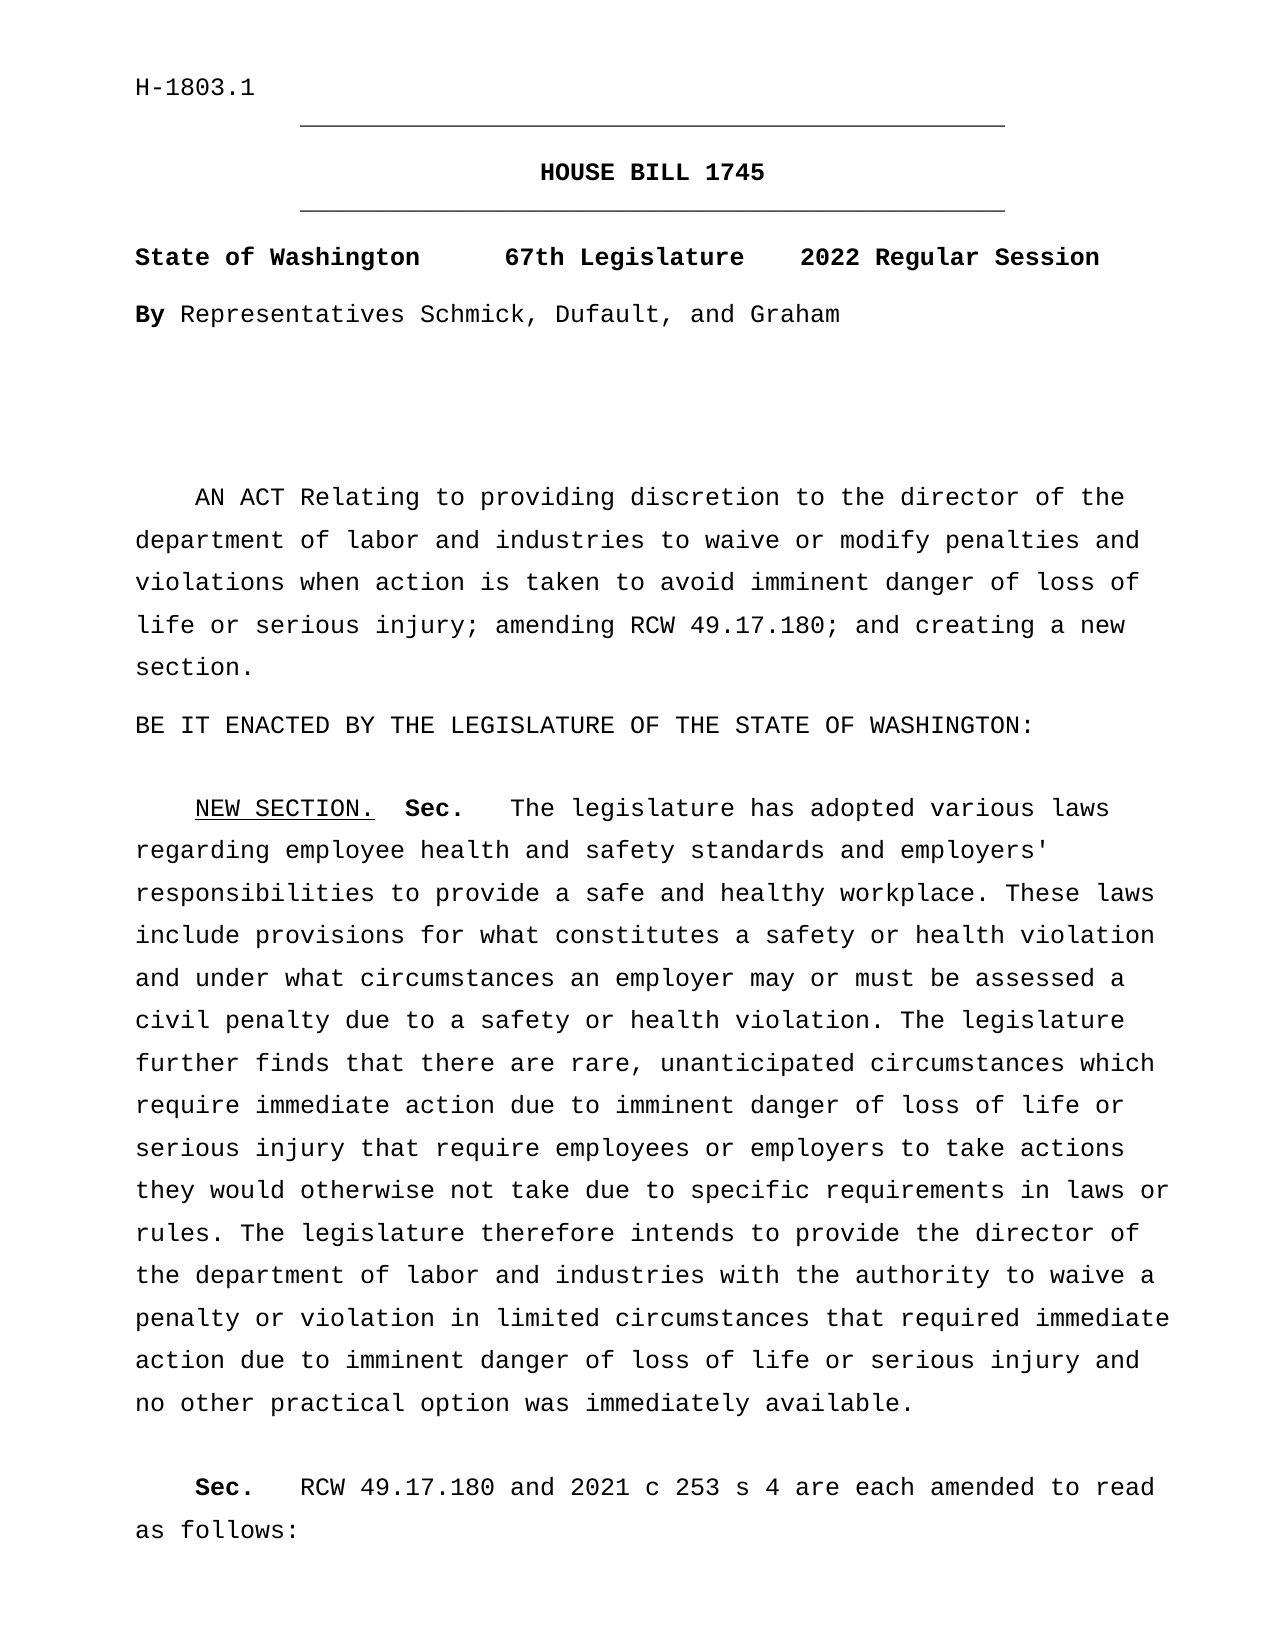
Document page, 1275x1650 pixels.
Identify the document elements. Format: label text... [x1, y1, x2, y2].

text AN ACT Relating to providing discretion to the director of the department of labor and industries to waive or modify penalties and violations when action is taken to avoid imminent danger of loss of life or serious injury; amending RCW 49.17.180; and creating a new section. [135, 472, 1170, 684]
text BE IT ENACTED BY THE LEGISLATURE OF THE STATE OF WASHINGTON: [135, 712, 1170, 741]
text By Representatives Schmick, Dufault, and Graham [135, 302, 1170, 330]
text State of Washington 67th Legislature 2022 Regular Session [135, 245, 1170, 273]
text H-1803.1 [135, 75, 1170, 103]
text _______________________________________________ [135, 103, 1170, 132]
text NEW SECTION. Sec. The legislature has adopted various laws regarding employee health and safety standards and employers' responsibilities to provide a safe and healthy workplace. These laws include provisions for what constitutes a safety or health violation and under what circumstances an employer may or must be assessed a civil penalty due to a safety or health violation. The legislature further finds that there are rare, unanticipated circumstances which require immediate action due to imminent danger of loss of life or serious injury that require employees or employers to take actions they would otherwise not take due to specific requirements in laws or rules. The legislature therefore intends to provide the director of the department of labor and industries with the authority to waive a penalty or violation in limited circumstances that required immediate action due to imminent danger of loss of life or serious injury and no other practical option was immediately available. [135, 782, 1170, 1420]
text HOUSE BILL 1745 [135, 160, 1170, 188]
text Sec. RCW 49.17.180 and 2021 c 253 s 4 are each amended to read as follows: [135, 1462, 1170, 1547]
text _______________________________________________ [135, 188, 1170, 217]
